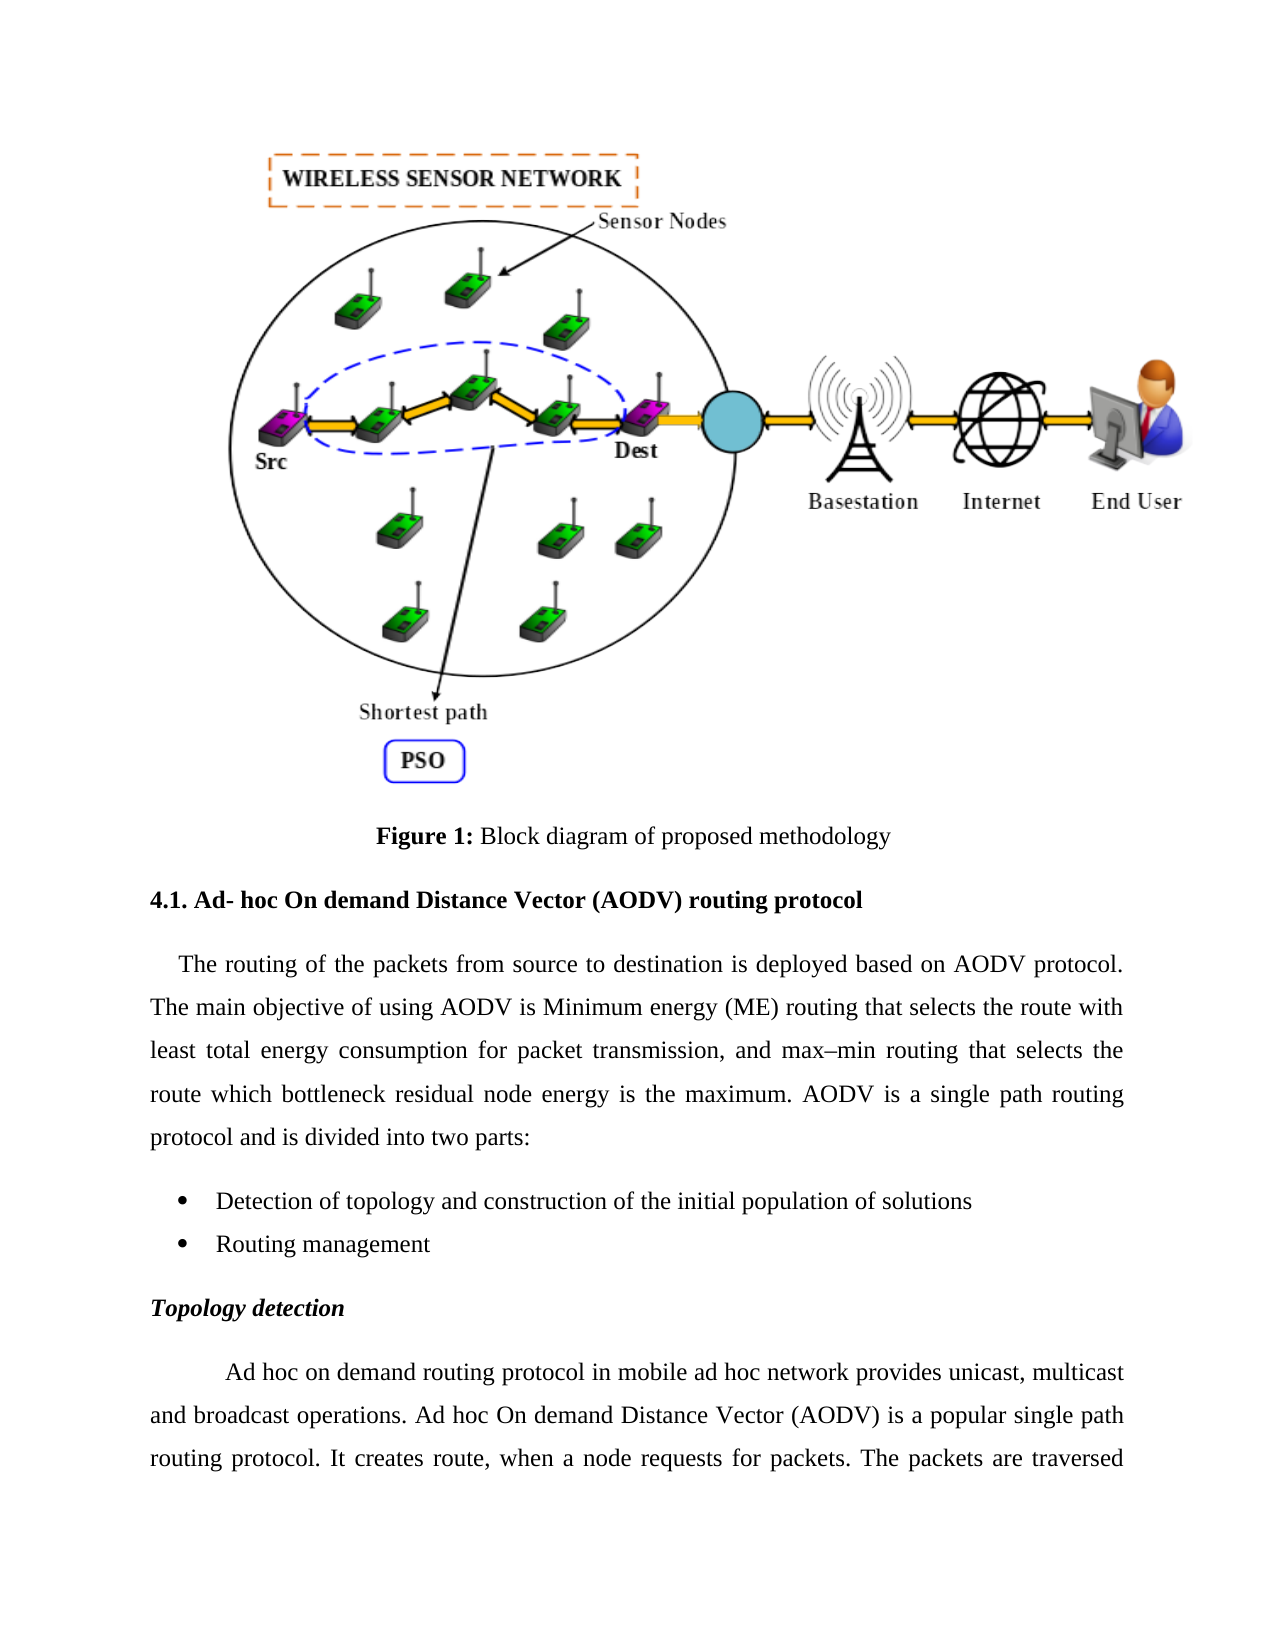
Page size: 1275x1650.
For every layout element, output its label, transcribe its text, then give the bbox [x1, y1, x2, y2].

list Detection of topology and construction of the initial population of solutions [178, 1186, 1125, 1214]
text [150, 1357, 1125, 1472]
text Figure 1: Block diagram of proposed methodology [150, 821, 1125, 850]
text 4.1. Ad- hoc On demand Distance Vector (AODV) routing protocol [150, 885, 1125, 914]
text The routing of the packets from source to destination is deployed based on AODV protocol. The main objective of using AODV is Minimum energy (ME) routing that selects the route with least total energy consumption for packet transmission, and max–min routing that selects the route which bottleneck residual node energy is the maximum. AODV is a single path routing protocol and is divided into two parts: [150, 949, 1125, 1151]
list Routing management [178, 1229, 1125, 1258]
text Topology detection [150, 1293, 1125, 1322]
